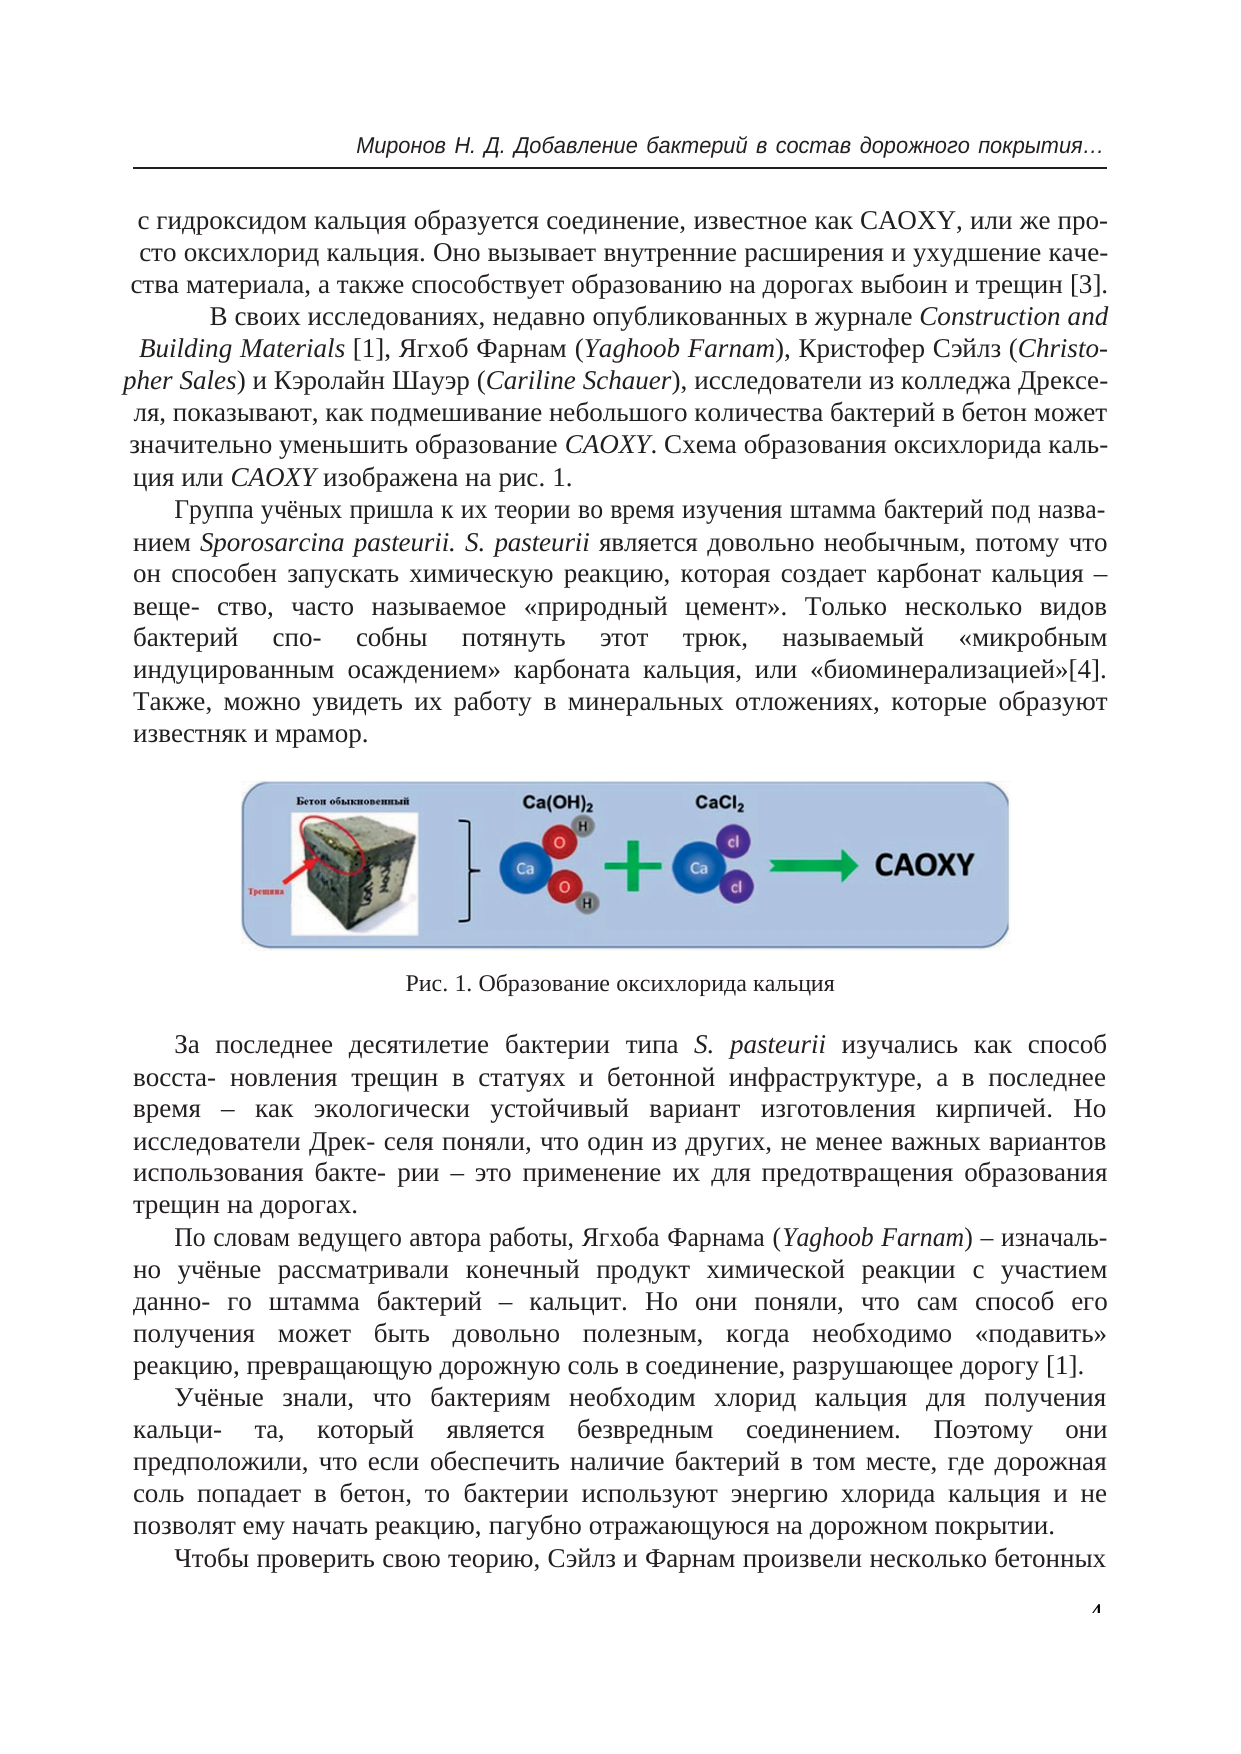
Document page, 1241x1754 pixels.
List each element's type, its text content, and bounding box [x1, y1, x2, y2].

text Учёные знали, что бактериям необходим хлорид кальция для получения кальци- та, который является безвредным соединением. Поэтому они предположили, что если обеспечить наличие бактерий в том месте, где дорожная соль попадает в бетон, то бактерии используют энергию хлорида кальция и не позволят ему начать реакцию, пагубно отражающуюся на дорожном покрытии. [133, 1381, 1108, 1541]
text За последнее десятилетие бактерии типа S. pasteurii изучались как способ восста- новления трещин в статуях и бетонной инфраструктуре, а в последнее время – как экологически устойчивый вариант изготовления кирпичей. Но исследователи Дрек- селя поняли, что один из других, не менее важных вариантов использования бакте- рии – это применение их для предотвращения образования трещин на дорогах. [133, 1029, 1108, 1220]
text Миронов Н. Д. Добавление бактерий в состав дорожного покрытия… [356, 132, 1123, 158]
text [133, 1542, 1108, 1573]
text Рис. 1. Образование оксихлорида кальция [272, 951, 968, 997]
text Группа учёных пришла к их теории во время изучения штамма бактерий под назва- нием Sporosarcina pasteurii. S. pasteurii является довольно необычным, потому что он способен запускать химическую реакцию, которая создает карбонат кальция – веще- ство, часто называемое «природный цемент». Только несколько видов бактерий спо- собны потянуть этот трюк, называемый «микробным индуцированным осаждением» карбоната кальция, или «биоминерализацией»[4]. Также, можно увидеть их работу в минеральных отложениях, которые образуют известняк и мрамор. [133, 494, 1108, 749]
text По словам ведущего автора работы, Ягхоба Фарнама (Yaghoob Farnam) – изначаль- но учёные рассматривали конечный продукт химической реакции с участием данно- го штамма бактерий – кальцит. Но они поняли, что сам способ его получения может быть довольно полезным, когда необходимо «подавить» реакцию, превращающую дорожную соль в соединение, разрушающее дорогу [1]. [133, 1221, 1108, 1380]
text с гидроксидом кальция образуется соединение, известное как CAOXY, или же про- сто оксихлорид кальция. Оно вызывает внутренние расширения и ухудшение каче- ства материала, а также способствует образованию на дорогах выбоин и трещин [3]. В своих исследованиях, недавно опубликованных в журнале Construction and Building Materials [1], Ягхоб Фарнам (Yaghoob Farnam), Кристофер Сэйлз (Christo- pher Sales) и Кэролайн Шауэр (Cariline Schauer), исследователи из колледжа Дрексе- ля, показывают, как подмешивание небольшого количества бактерий в бетон может значительно уменьшить образование CAOXY. Схема образования оксихлорида каль- [121, 204, 1108, 459]
text ция или CAOXY изображена на рис. 1. [133, 461, 1123, 492]
picture [239, 780, 1012, 951]
